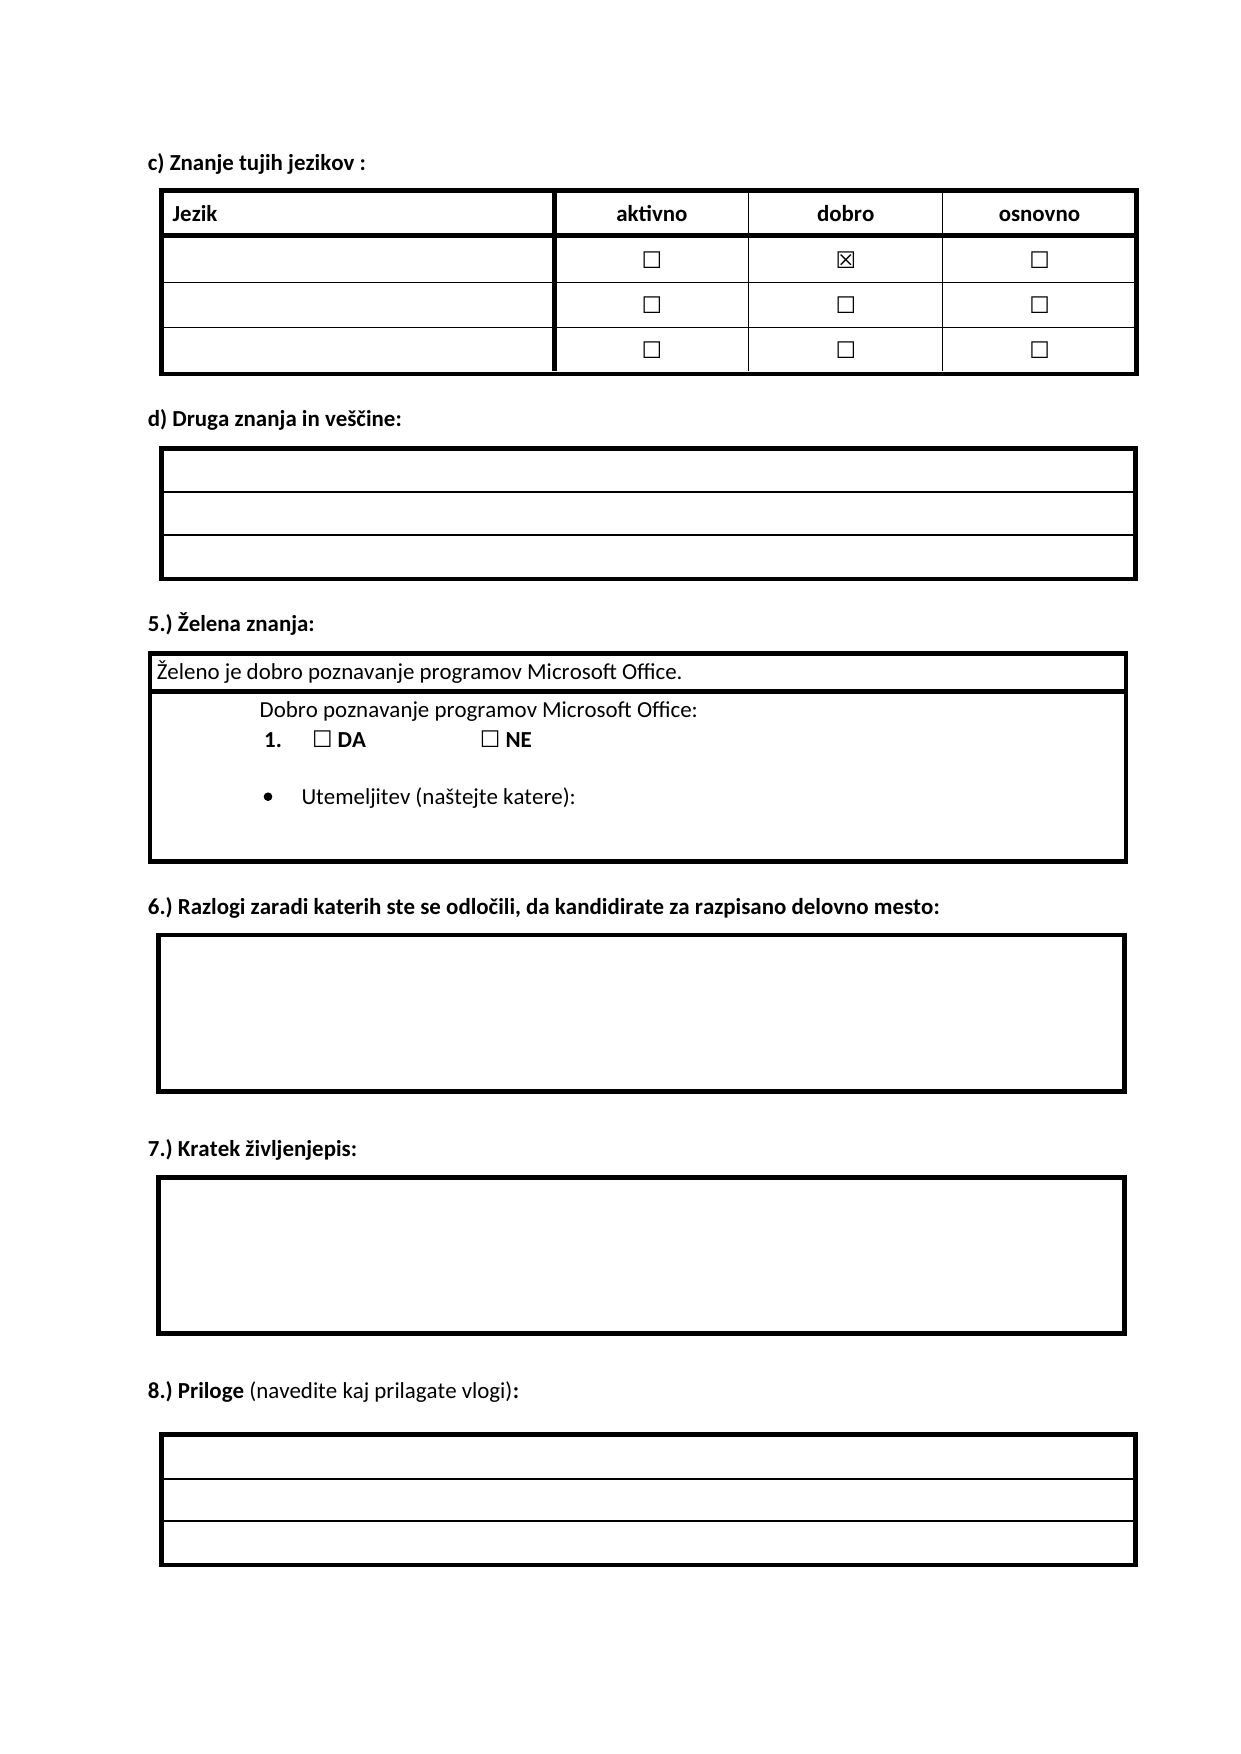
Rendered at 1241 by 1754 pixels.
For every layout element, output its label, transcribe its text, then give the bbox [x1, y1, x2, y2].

table_cell [164, 283, 552, 327]
text 6.) Razlogi zaradi katerih ste se odločili, da kandidirate za razpisano delovno mesto: [148, 892, 1093, 920]
table_header osnovno [943, 193, 1134, 233]
table_cell [164, 1480, 1133, 1520]
table_header [164, 451, 1133, 491]
text d) Druga znanja in veščine: [148, 404, 1093, 432]
table_header aktivno [557, 193, 748, 233]
table_cell Dobro poznavanje programov Microsoft Office: DA NE Utemeljitev (naštejte katere): [152, 694, 1124, 859]
text 5.) Želena znanja: [148, 609, 1093, 637]
table_header Jezik [164, 193, 552, 233]
table_header [164, 1437, 1133, 1477]
table_cell [164, 1522, 1133, 1563]
table_header dobro [749, 193, 942, 233]
text c) Znanje tujih jezikov : [148, 148, 1093, 176]
table_cell [164, 238, 552, 282]
table_cell [164, 493, 1133, 534]
table_cell [164, 536, 1133, 576]
table_cell [164, 328, 552, 371]
table_header Želeno je dobro poznavanje programov Microsoft Office. [152, 656, 1124, 689]
text 8.) Priloge (navedite kaj prilagate vlogi): [148, 1376, 1093, 1404]
text 7.) Kratek življenjepis: [148, 1134, 1093, 1162]
